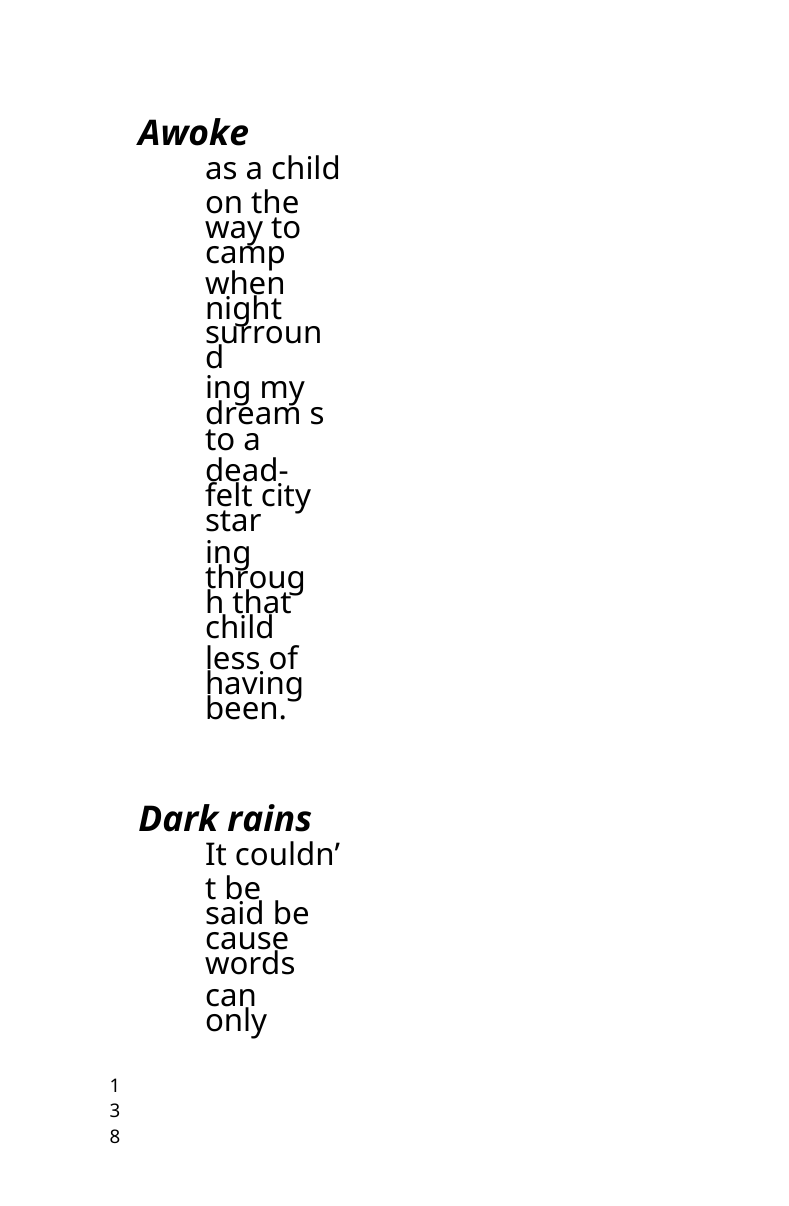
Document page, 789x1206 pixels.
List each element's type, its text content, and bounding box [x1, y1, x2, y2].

text when night surround [205, 275, 325, 373]
text less of having been. [205, 649, 325, 724]
text ing through that child [205, 543, 325, 643]
text ing my dream s to a [205, 378, 325, 455]
subtitle Awoke [138, 117, 643, 153]
text It couldn’ [205, 841, 643, 872]
text as a child [205, 155, 643, 186]
text dead-felt city star [205, 462, 325, 537]
text t be said be cause words [205, 880, 325, 980]
text on the way to camp [205, 193, 304, 268]
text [205, 986, 325, 1036]
subtitle Dark rains [138, 803, 643, 839]
